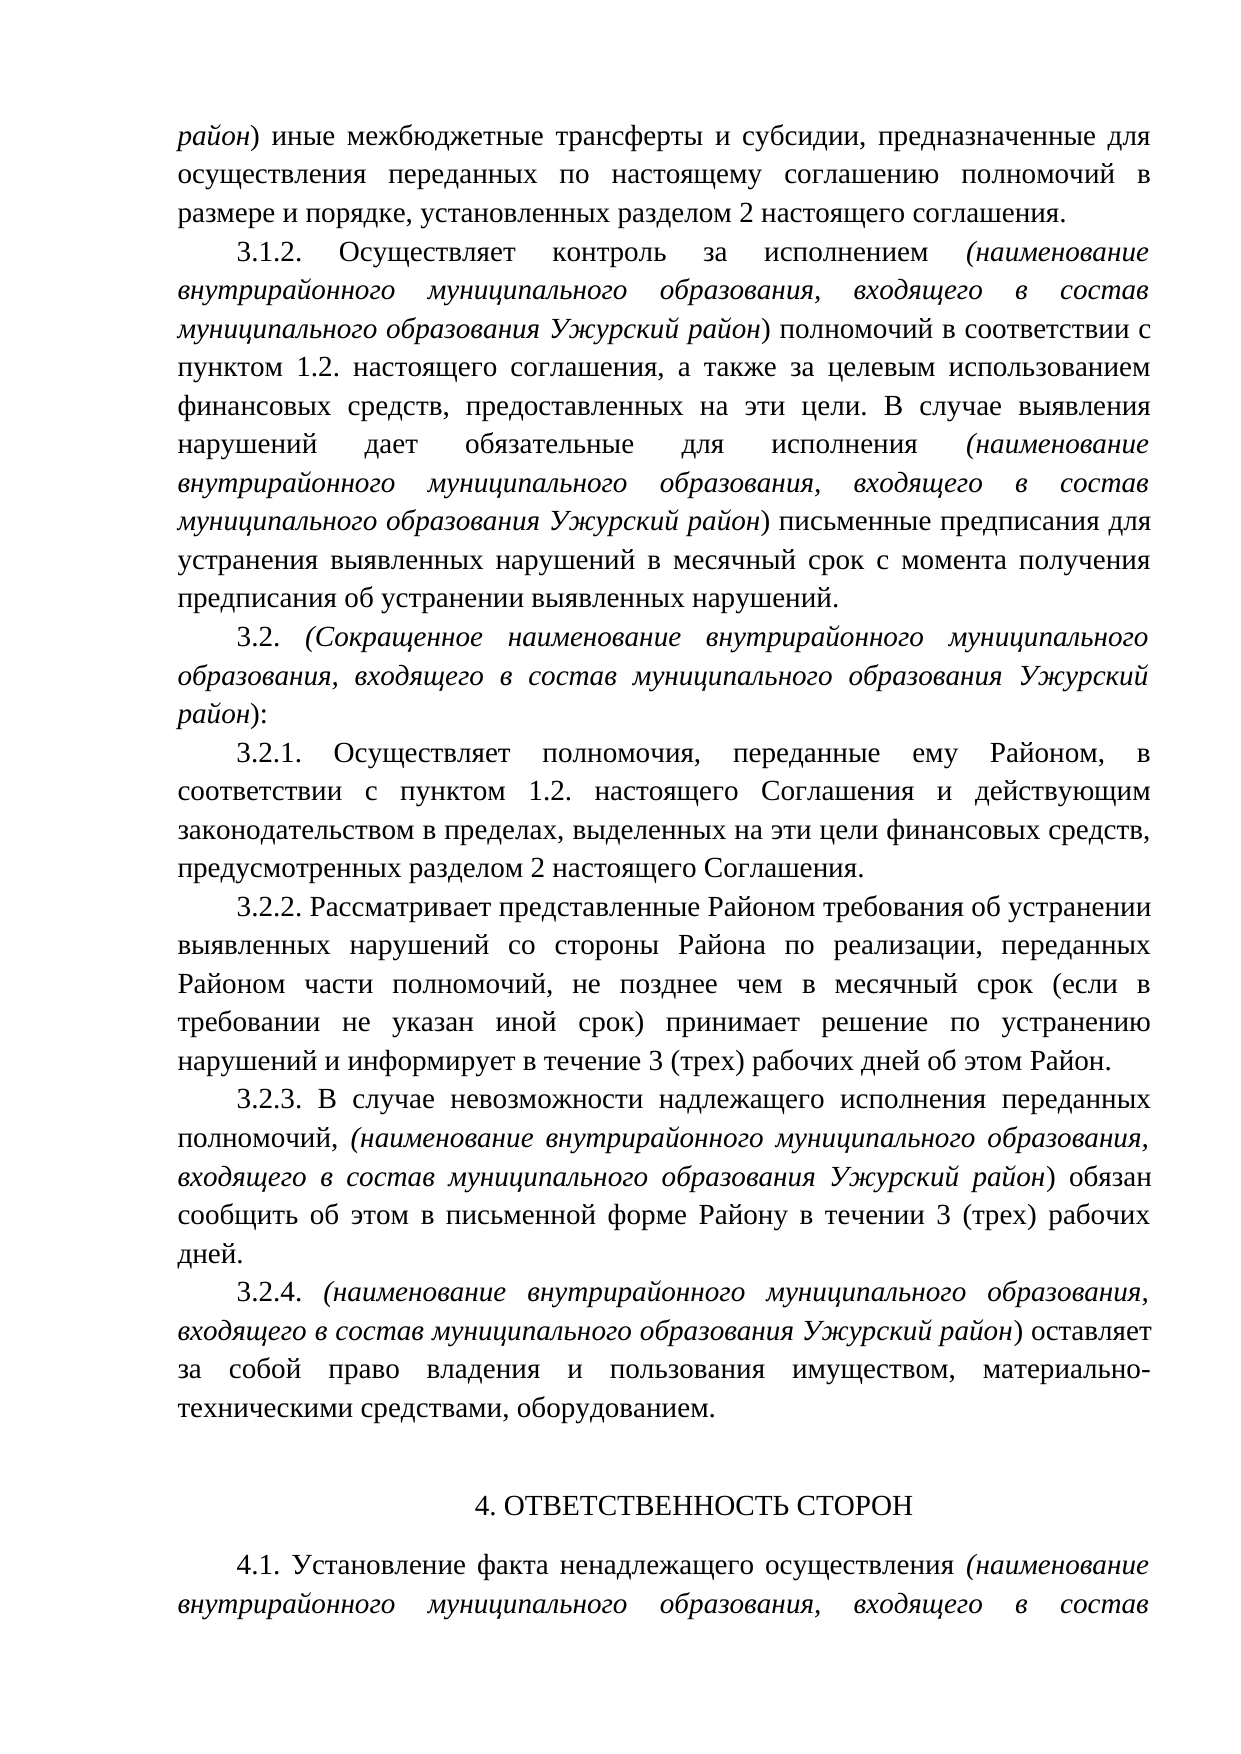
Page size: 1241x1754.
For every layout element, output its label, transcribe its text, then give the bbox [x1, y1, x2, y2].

text 3.1.2. Осуществляет контроль за исполнением (наименование внутрирайонного муниципального образования, входящего в состав муниципального образования Ужурский район) полномочий в соответствии с пунктом 1.2. настоящего соглашения, а также за целевым использованием финансовых средств, предоставленных на эти цели. В случае выявления нарушений дает обязательные для исполнения (наименование внутрирайонного муниципального образования, входящего в состав муниципального образования Ужурский район) письменные предписания для устранения выявленных нарушений в месячный срок с момента получения предписания об устранении выявленных нарушений. [177, 234, 1152, 614]
text 4. ОТВЕТСТВЕННОСТЬ СТОРОН [177, 1488, 1152, 1521]
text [177, 1547, 1152, 1619]
text 3.2.1. Осуществляет полномочия, переданные ему Районом, в соответствии с пунктом 1.2. настоящего Соглашения и действующим законодательством в пределах, выделенных на эти цели финансовых средств, предусмотренных разделом 2 настоящего Соглашения. [177, 735, 1152, 884]
text 3.2.2. Рассматривает представленные Районом требования об устранении выявленных нарушений со стороны Района по реализации, переданных Районом части полномочий, не позднее чем в месячный срок (если в требовании не указан иной срок) принимает решение по устранению нарушений и информирует в течение 3 (трех) рабочих дней об этом Район. [177, 889, 1152, 1077]
text 3.2.3. В случае невозможности надлежащего исполнения переданных полномочий, (наименование внутрирайонного муниципального образования, входящего в состав муниципального образования Ужурский район) обязан сообщить об этом в письменной форме Району в течении 3 (трех) рабочих дней. [177, 1082, 1152, 1269]
text 3.2. (Сокращенное наименование внутрирайонного муниципального образования, входящего в состав муниципального образования Ужурский район): [177, 619, 1152, 730]
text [177, 118, 1152, 229]
text 3.2.4. (наименование внутрирайонного муниципального образования, входящего в состав муниципального образования Ужурский район) оставляет за собой право владения и пользования имуществом, материально- техническими средствами, оборудованием. [177, 1274, 1152, 1423]
